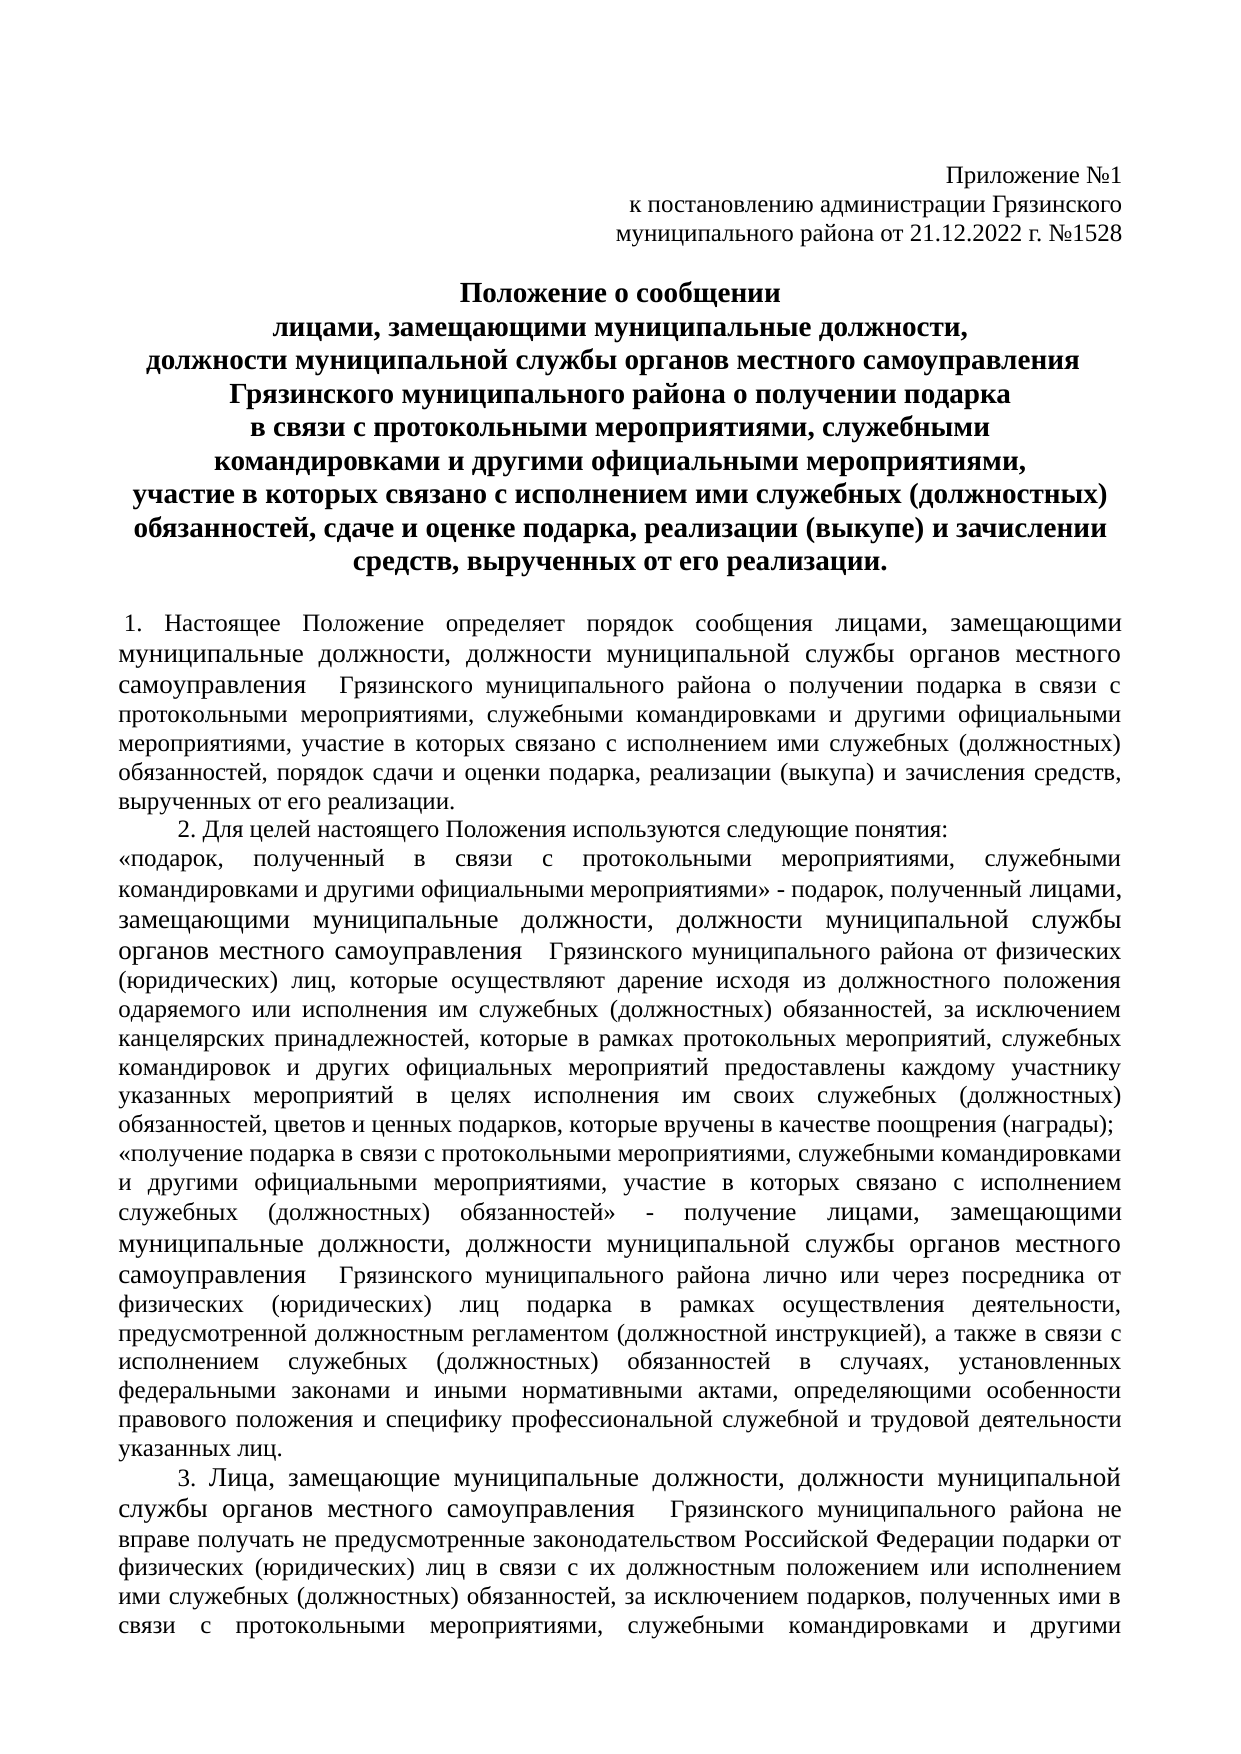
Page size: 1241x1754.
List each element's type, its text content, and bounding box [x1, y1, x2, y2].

text Положение о сообщении [118, 275, 1122, 309]
text Приложение №1 [118, 160, 1122, 189]
text 1. Настоящее Положение определяет порядок сообщения лицами, замещающими муниципальные должности, должности муниципальной службы органов местного самоуправления Грязинского муниципального района о получении подарка в связи с протокольными мероприятиями, служебными командировками и другими официальными мероприятиями, участие в которых связано с исполнением ими служебных (должностных) обязанностей, порядок сдачи и оценки подарка, реализации (выкупа) и зачисления средств, вырученных от его реализации. [118, 606, 1122, 814]
text командировками и другими официальными мероприятиями, [118, 443, 1122, 476]
text участие в которых связано с исполнением ими служебных (должностных) обязанностей, сдаче и оценке подарка, реализации (выкупе) и зачислении средств, вырученных от его реализации. [118, 476, 1122, 577]
text в связи с протокольными мероприятиями, служебными [118, 409, 1122, 443]
text лицами, замещающими муниципальные должности, [118, 309, 1122, 342]
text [118, 1461, 1122, 1639]
text муниципального района от 21.12.2022 г. №1528 [118, 218, 1122, 246]
text 2. Для целей настоящего Положения используются следующие понятия: [118, 814, 1122, 843]
text к постановлению администрации Грязинского [118, 189, 1122, 218]
text «получение подарка в связи с протокольными мероприятиями, служебными командировками и другими официальными мероприятиями, участие в которых связано с исполнением служебных (должностных) обязанностей» - получение лицами, замещающими муниципальные должности, должности муниципальной службы органов местного самоуправления Грязинского муниципального района лично или через посредника от физических (юридических) лиц подарка в рамках осуществления деятельности, предусмотренной должностным регламентом (должностной инструкцией), а также в связи с исполнением служебных (должностных) обязанностей в случаях, установленных федеральными законами и иными нормативными актами, определяющими особенности правового положения и специфику профессиональной служебной и трудовой деятельности указанных лиц. [118, 1138, 1122, 1461]
text «подарок, полученный в связи с протокольными мероприятиями, служебными командировками и другими официальными мероприятиями» - подарок, полученный лицами, замещающими муниципальные должности, должности муниципальной службы органов местного самоуправления Грязинского муниципального района от физических (юридических) лиц, которые осуществляют дарение исходя из должностного положения одаряемого или исполнения им служебных (должностных) обязанностей, за исключением канцелярских принадлежностей, которые в рамках протокольных мероприятий, служебных командировок и других официальных мероприятий предоставлены каждому участнику указанных мероприятий в целях исполнения им своих служебных (должностных) обязанностей, цветов и ценных подарков, которые вручены в качестве поощрения (награды); [118, 843, 1122, 1138]
text должности муниципальной службы органов местного самоуправления [118, 342, 1122, 376]
text Грязинского муниципального района о получении подарка [118, 376, 1122, 409]
